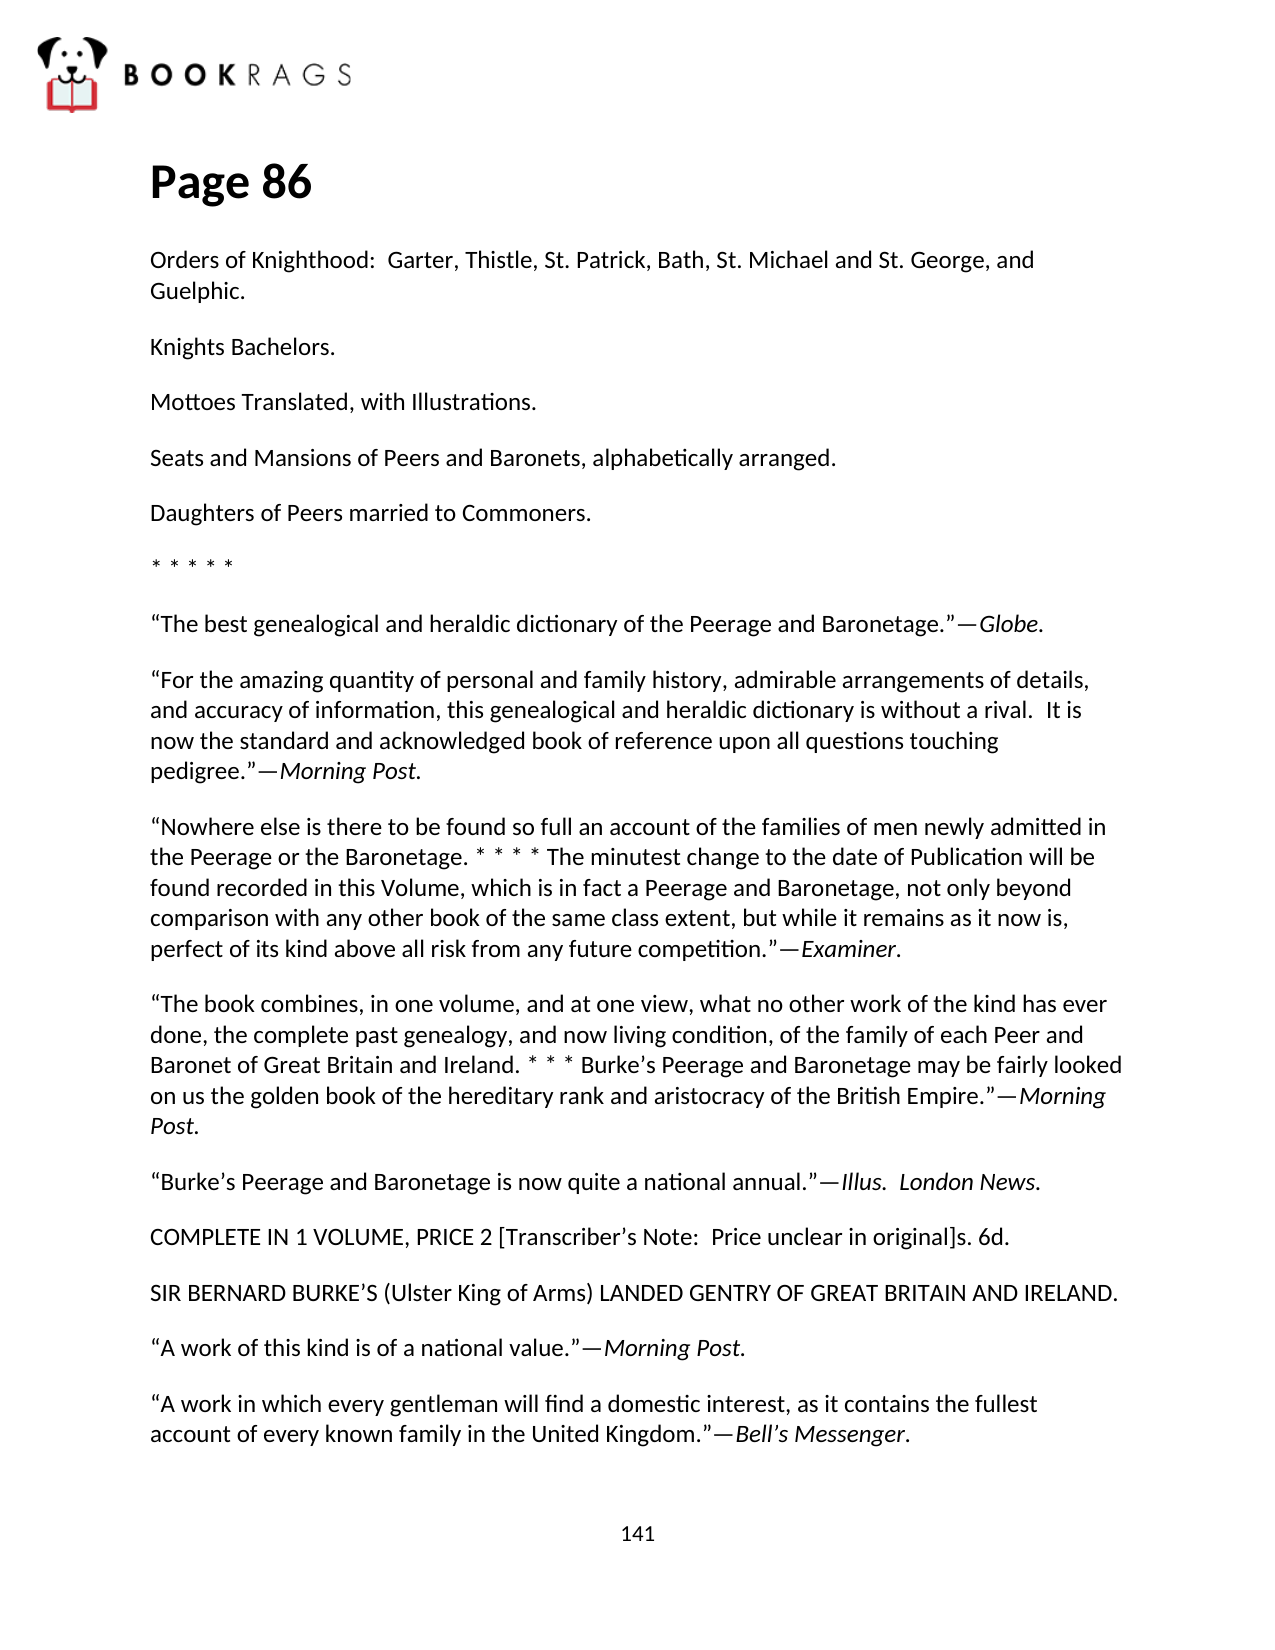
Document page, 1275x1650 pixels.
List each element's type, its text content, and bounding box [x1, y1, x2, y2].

text “The best genealogical and heraldic dictionary of the Peerage and Baronetage.”—­Globe. [150, 608, 1125, 639]
text “A work in which every gentleman will find a domestic interest, as it contains the fullest account of every known family in the United Kingdom.”—­Bell’s Messenger. [150, 1388, 1125, 1449]
picture [37, 37, 351, 113]
text SIR BERNARD BURKE’S (Ulster King of Arms) LANDED GENTRY OF GREAT BRITAIN AND IRELAND. [150, 1277, 1125, 1308]
text * * * * * [150, 553, 1125, 583]
text Page 86 [150, 150, 1125, 211]
text Seats and Mansions of Peers and Baronets, alphabetically arranged. [150, 442, 1125, 472]
text “Nowhere else is there to be found so full an account of the families of men newly admitted in the Peerage or the Baronetage. * * * * The minutest change to the date of Publication will be found recorded in this Volume, which is in fact a Peerage and Baronetage, not only beyond comparison with any other book of the same class extent, but while it remains as it now is, perfect of its kind above all risk from any future competition.”—­Examiner. [150, 811, 1125, 963]
text COMPLETE IN 1 VOLUME, PRICE 2 [Transcriber’s Note: Price unclear in original]s. 6d. [150, 1222, 1125, 1252]
text “For the amazing quantity of personal and family history, admirable arrangements of details, and accuracy of information, this genealogical and heraldic dictionary is without a rival. It is now the standard and acknowledged book of reference upon all questions touching pedigree.”—­Morning Post. [150, 664, 1125, 786]
text Daughters of Peers married to Commoners. [150, 497, 1125, 528]
text “Burke’s Peerage and Baronetage is now quite a national annual.”—­Illus. London News. [150, 1166, 1125, 1197]
text Mottoes Translated, with Illustrations. [150, 386, 1125, 417]
text Knights Bachelors. [150, 331, 1125, 361]
text Orders of Knighthood: Garter, Thistle, St. Patrick, Bath, St. Michael and St. George, and Guelphic. [150, 244, 1125, 306]
text “The book combines, in one volume, and at one view, what no other work of the kind has ever done, the complete past genealogy, and now living condition, of the family of each Peer and Baronet of Great Britain and Ireland. * * * Burke’s Peerage and Baronetage may be fairly looked on us the golden book of the hereditary rank and aristocracy of the British Empire.”—­Morning Post. [150, 988, 1125, 1141]
text “A work of this kind is of a national value.”—­Morning Post. [150, 1333, 1125, 1363]
